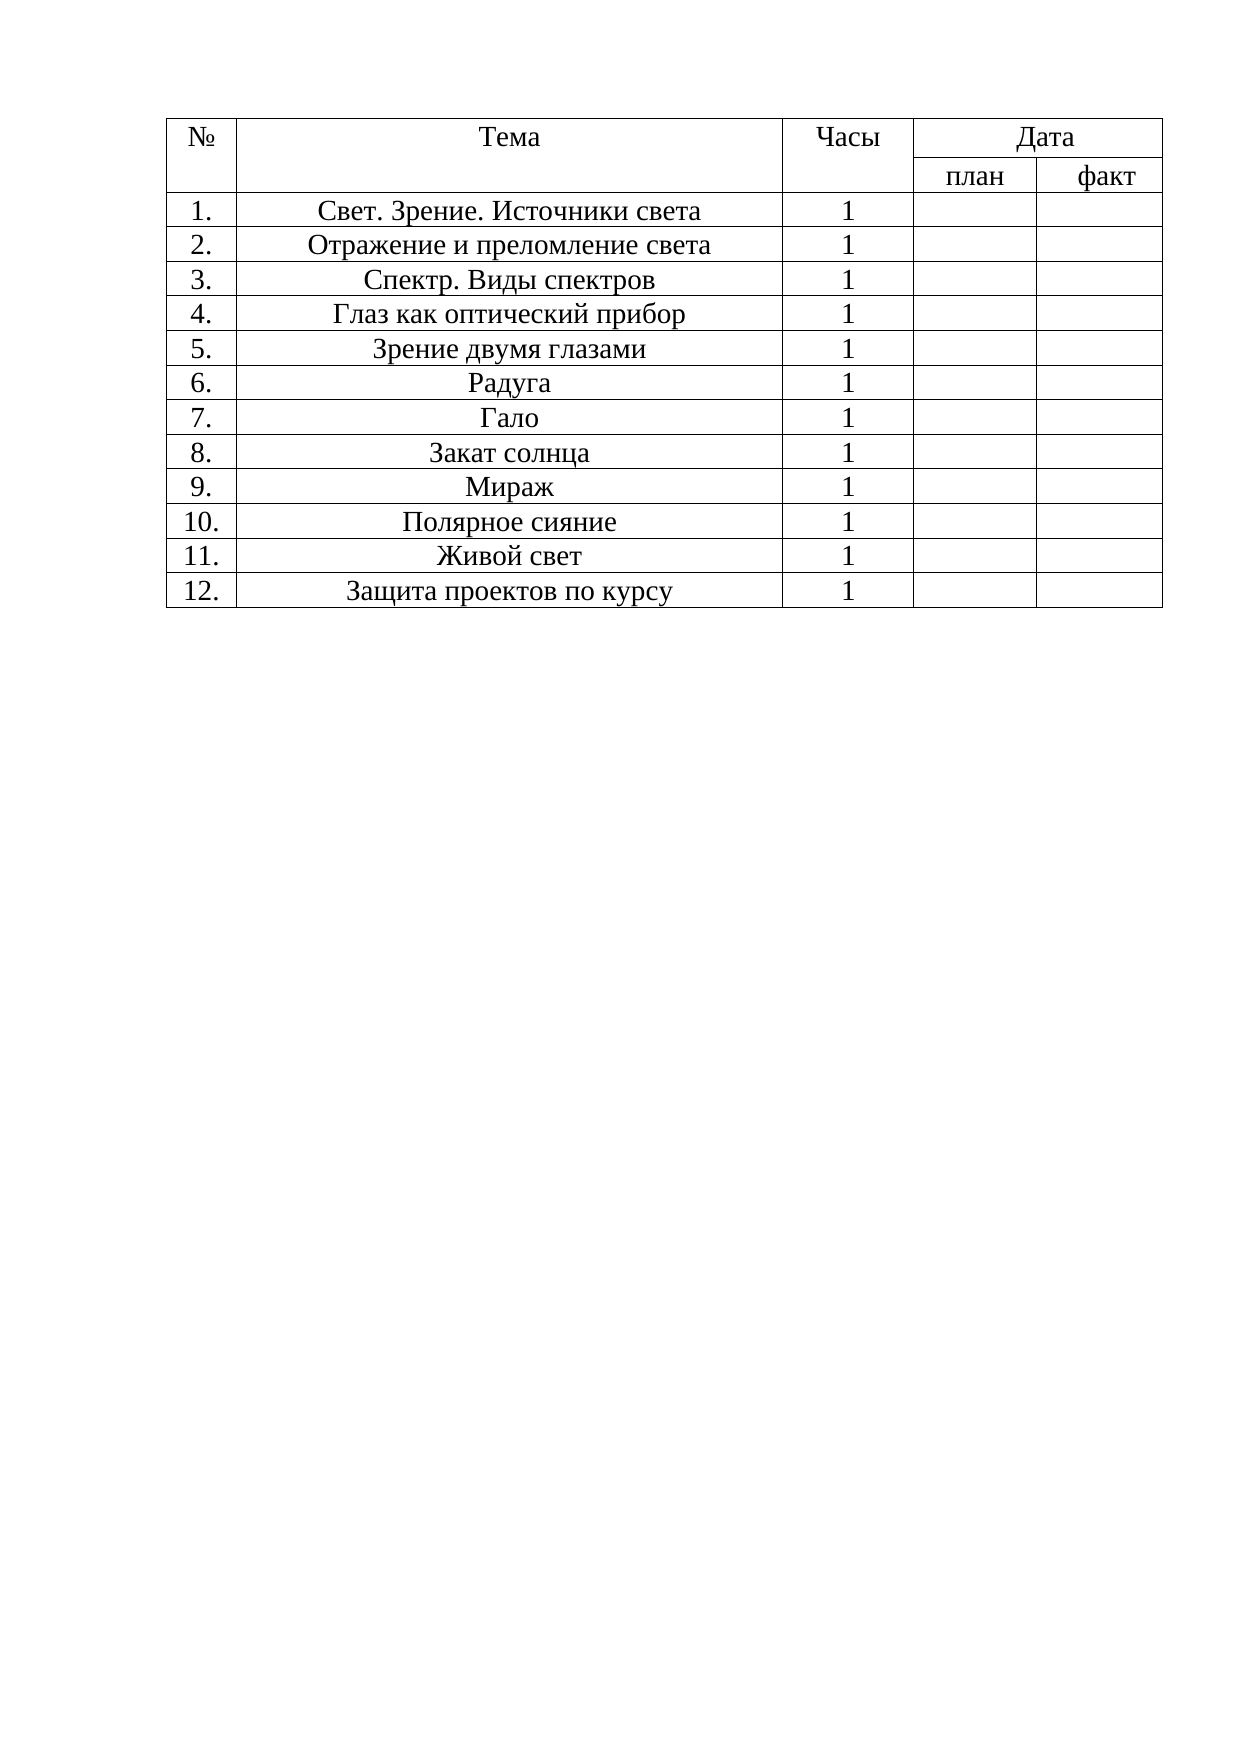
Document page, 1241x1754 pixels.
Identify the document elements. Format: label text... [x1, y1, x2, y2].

table_cell [1037, 435, 1162, 468]
table_cell 1 [783, 193, 913, 226]
table_cell [1037, 469, 1162, 503]
table_cell 1 [783, 227, 913, 261]
table_cell [1037, 331, 1162, 364]
table_cell Спектр. Виды спектров [237, 262, 782, 295]
table_cell Живой свет [237, 539, 782, 572]
table_cell 10. [167, 504, 236, 537]
table_cell факт [1037, 158, 1162, 192]
table_cell 9. [167, 469, 236, 503]
table_cell 1 [783, 539, 913, 572]
table_cell [1037, 539, 1162, 572]
table_cell 6. [167, 366, 236, 399]
table_cell [914, 193, 1036, 226]
table_cell Радуга [237, 366, 782, 399]
table_cell 1 [783, 262, 913, 295]
table_cell 11. [167, 539, 236, 572]
table_cell [1037, 573, 1162, 607]
table_header Дата [914, 119, 1162, 157]
table_cell 5. [167, 331, 236, 364]
table_cell Глаз как оптический прибор [237, 296, 782, 330]
table_cell 1. [167, 193, 236, 226]
table_cell 12. [167, 573, 236, 607]
table_cell Защита проектов по курсу [237, 573, 782, 607]
table_header Часы [783, 119, 913, 192]
table_cell [914, 435, 1036, 468]
table_cell Зрение двумя глазами [237, 331, 782, 364]
table_cell [914, 573, 1036, 607]
table_cell [914, 504, 1036, 537]
table_cell план [914, 158, 1036, 192]
table_cell [914, 227, 1036, 261]
table_cell Свет. Зрение. Источники света [237, 193, 782, 226]
table_cell 1 [783, 504, 913, 537]
table_cell [1037, 366, 1162, 399]
table_header Тема [237, 119, 782, 192]
table_cell [1037, 504, 1162, 537]
table_cell [1037, 193, 1162, 226]
table_cell 1 [783, 400, 913, 434]
table_cell [914, 262, 1036, 295]
table_cell 2. [167, 227, 236, 261]
table_cell Гало [237, 400, 782, 434]
table_cell 4. [167, 296, 236, 330]
table_header № [167, 119, 236, 192]
table_cell 1 [783, 435, 913, 468]
table_cell [914, 296, 1036, 330]
table_cell 1 [783, 469, 913, 503]
table_cell [914, 331, 1036, 364]
table_cell [1037, 262, 1162, 295]
table_cell 1 [783, 296, 913, 330]
table_cell [1037, 296, 1162, 330]
table_cell 3. [167, 262, 236, 295]
table_cell [1037, 227, 1162, 261]
table_cell Мираж [237, 469, 782, 503]
table_cell Закат солнца [237, 435, 782, 468]
table_cell [914, 366, 1036, 399]
table_cell [914, 539, 1036, 572]
table_cell 7. [167, 400, 236, 434]
table_cell [914, 469, 1036, 503]
table_cell 8. [167, 435, 236, 468]
table_cell 1 [783, 366, 913, 399]
table_cell [914, 400, 1036, 434]
table_cell 1 [783, 331, 913, 364]
table_cell [1037, 400, 1162, 434]
table_cell 1 [783, 573, 913, 607]
table_cell Полярное сияние [237, 504, 782, 537]
table_cell Отражение и преломление света [237, 227, 782, 261]
